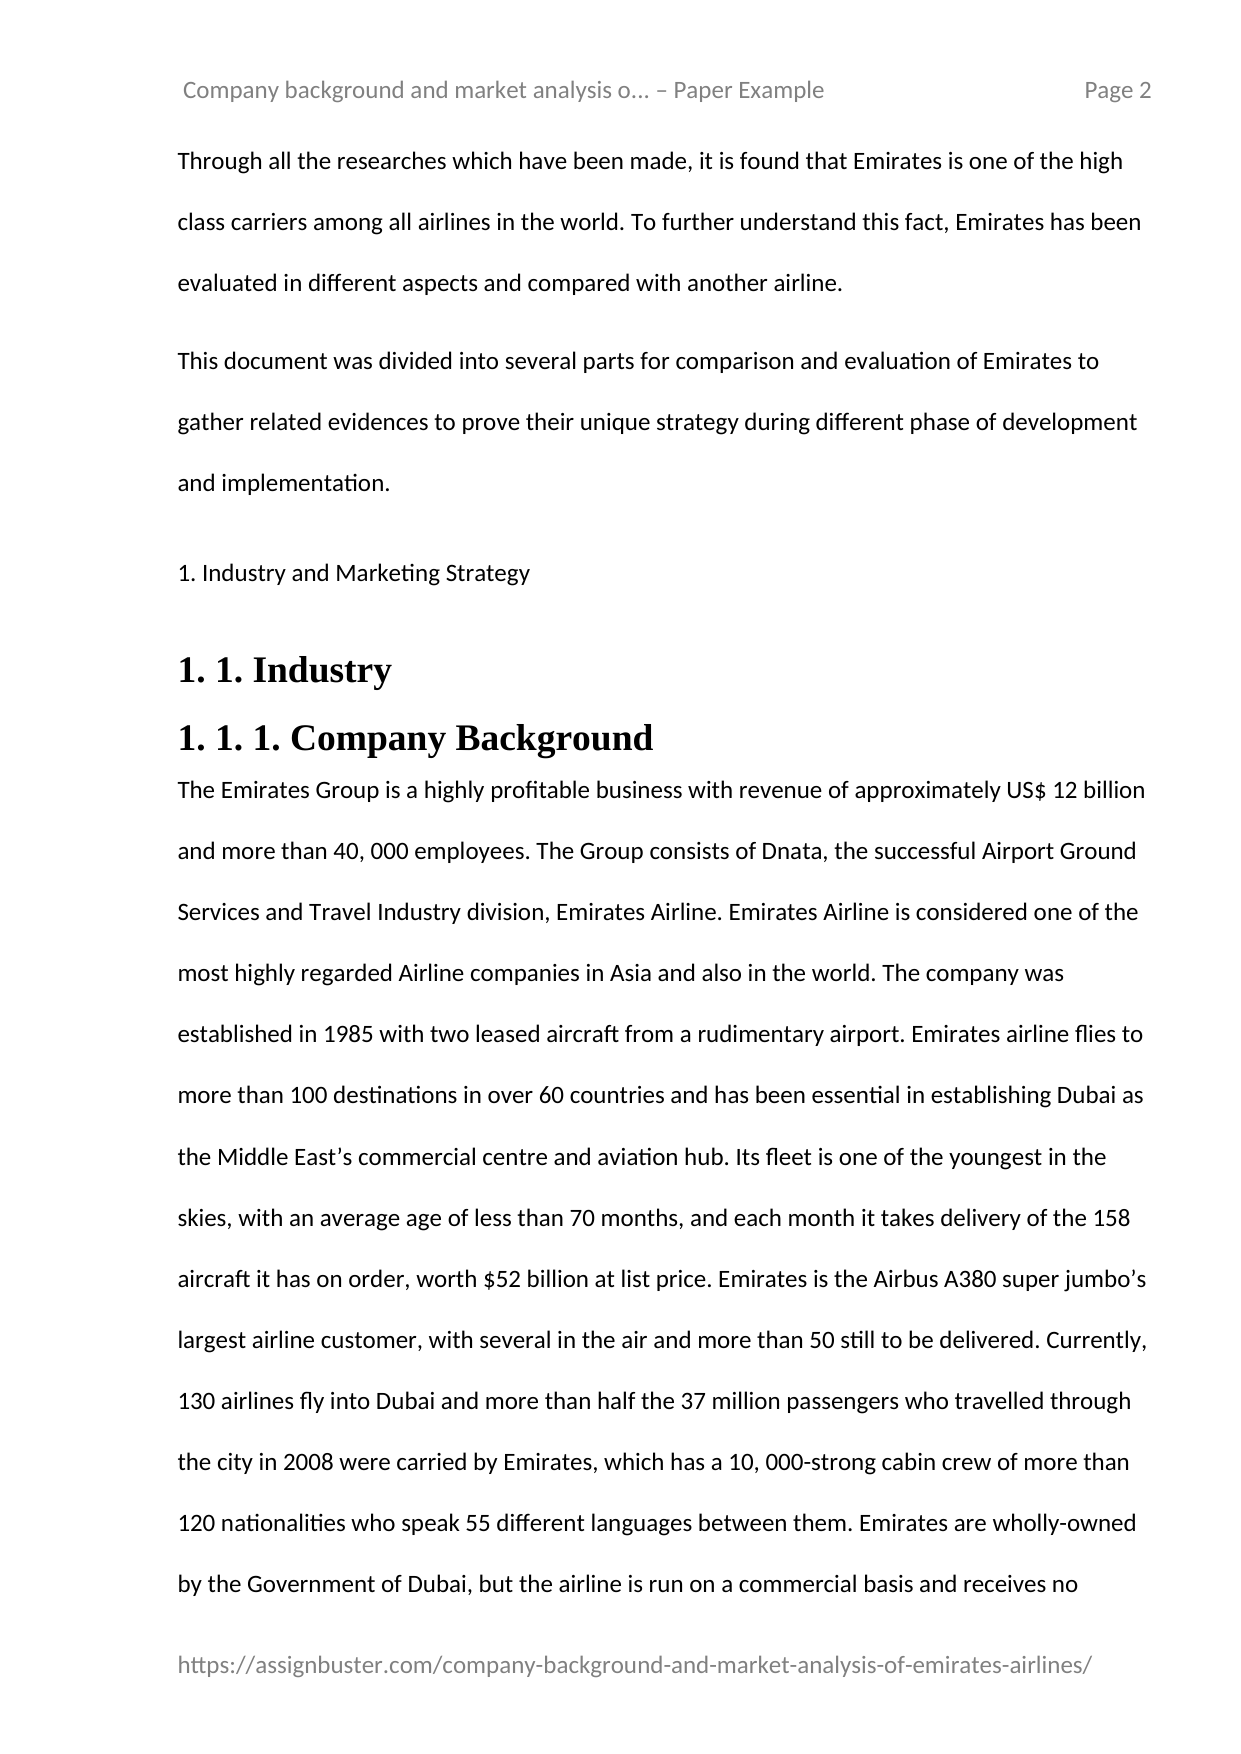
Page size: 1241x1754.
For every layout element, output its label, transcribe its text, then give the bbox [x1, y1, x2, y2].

text 1. Industry and Marketing Strategy [177, 557, 1152, 588]
subtitle 1. 1. 1. Company Background [177, 715, 1152, 758]
text Through all the researches which have been made, it is found that Emirates is one of the high class carriers among all airlines in the world. To further understand this fact, Emirates has been evaluated in different aspects and compared with another airline. [177, 145, 1152, 298]
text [177, 774, 1152, 1598]
subtitle 1. 1. Industry [177, 648, 1152, 691]
text This document was divided into several parts for comparison and evaluation of Emirates to gather related evidences to prove their unique strategy during different phase of development and implementation. [177, 345, 1152, 497]
